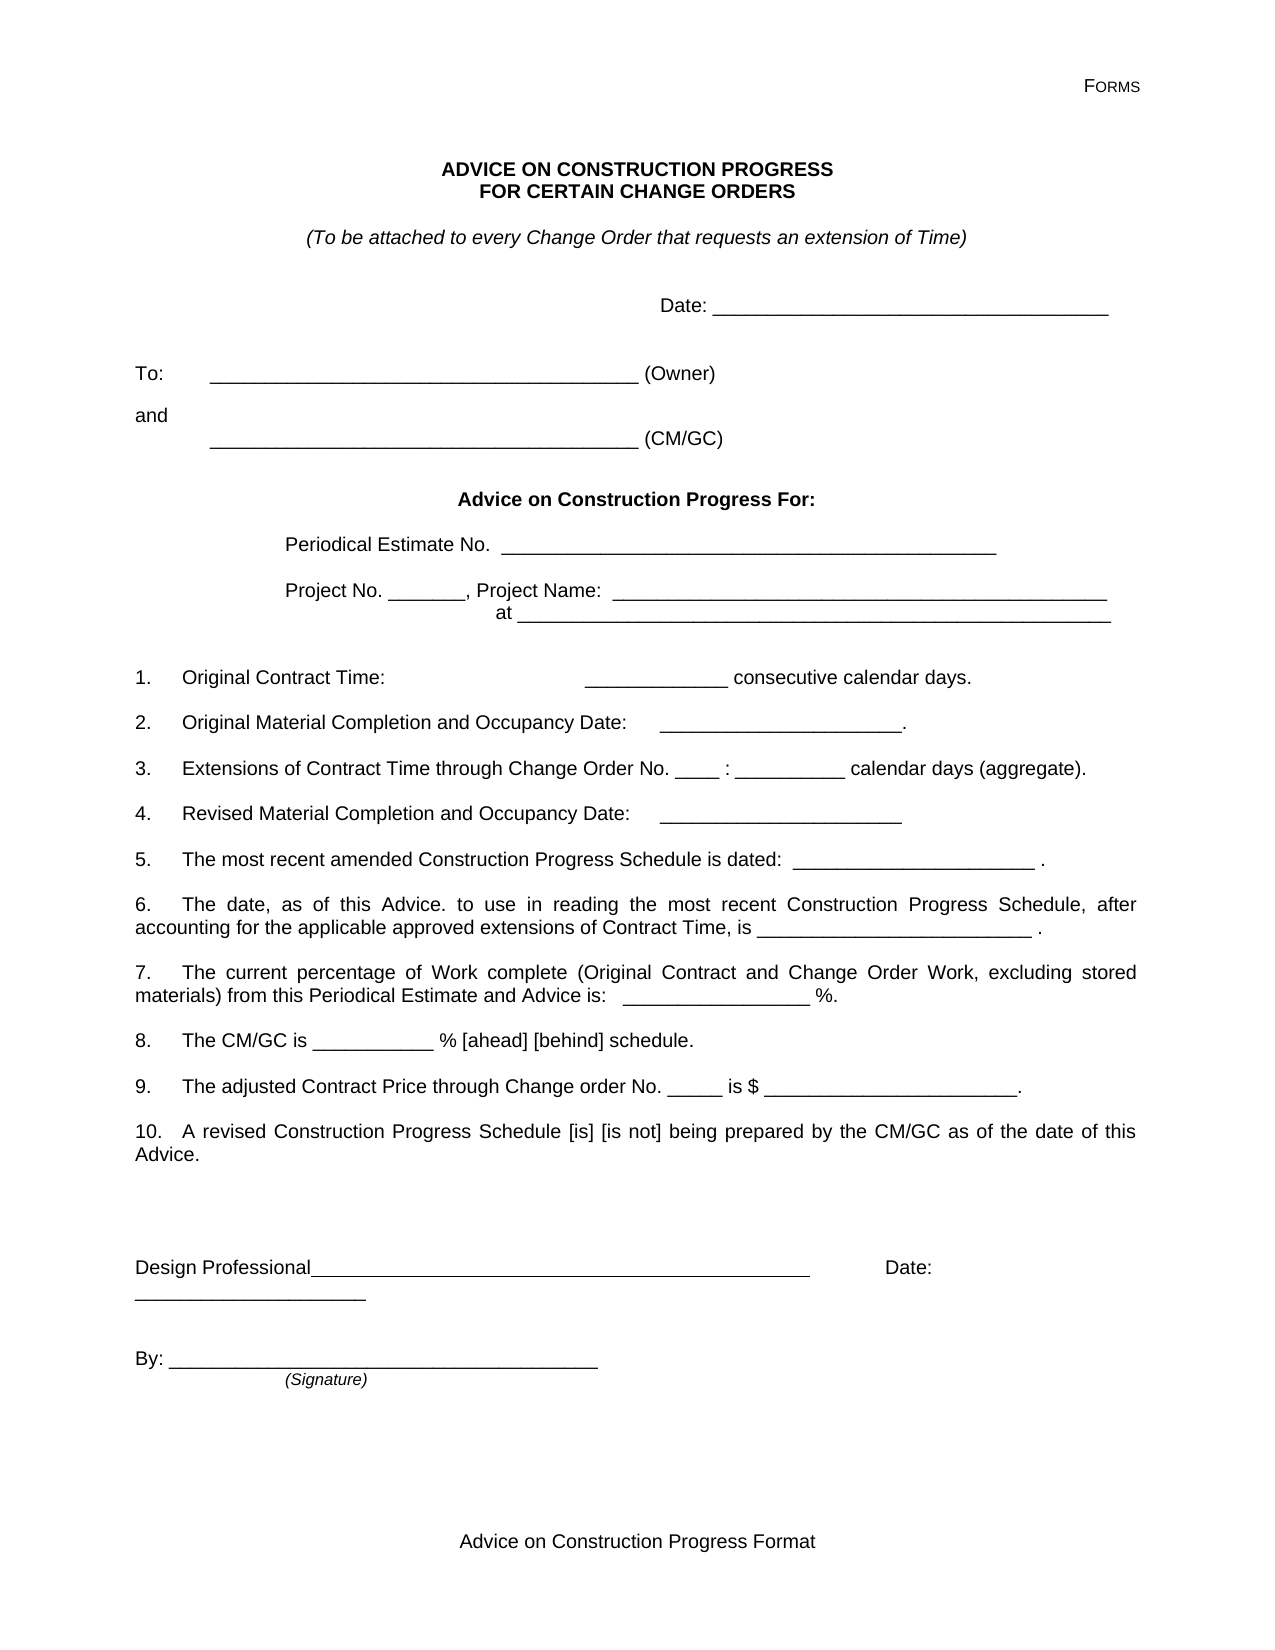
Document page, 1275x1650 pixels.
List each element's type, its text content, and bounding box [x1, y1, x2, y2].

text Periodical Estimate No. _____________________________________________ [210, 533, 1138, 556]
text at ______________________________________________________ [435, 601, 1138, 624]
text 8. The CM/GC is ___________ % [ahead] [behind] schedule. [135, 1029, 1138, 1052]
text 4. Revised Material Completion and Occupancy Date: ______________________ [135, 802, 1138, 825]
text 9. The adjusted Contract Price through Change order No. _____ is $ _______________________. [135, 1074, 1138, 1097]
text Project No. _______, Project Name: _____________________________________________ [210, 578, 1138, 601]
text 10. A revised Construction Progress Schedule [is] [is not] being prepared by the CM/GC as of the date of this Advice. [135, 1120, 1138, 1165]
text ADVICE ON cONSTRUCTION pROGRESS [135, 158, 1140, 180]
text _______________________________________ (CM/GC) [135, 427, 1138, 449]
text 2. Original Material Completion and Occupancy Date: ______________________. [135, 711, 1138, 734]
text 5. The most recent amended Construction Progress Schedule is dated: ______________________ . [135, 847, 1138, 870]
text Design Professional Date: _____________________ [135, 1256, 1138, 1302]
text FOR CERTAIN CHANGE ORDERS [135, 180, 1140, 203]
text 3. Extensions of Contract Time through Change Order No. ____ : __________ calendar days (aggregate). [135, 757, 1138, 779]
text By: _______________________________________ [135, 1347, 1138, 1370]
text (Signature) [135, 1370, 1138, 1389]
text 6. The date, as of this Advice. to use in reading the most recent Construction Progress Schedule, after accounting for the applicable approved extensions of Contract Time, is _________________________ . [135, 893, 1138, 938]
text To: _______________________________________ (Owner) [135, 362, 1138, 385]
text 7. The current percentage of Work complete (Original Contract and Change Order Work, excluding stored materials) from this Periodical Estimate and Advice is: _________________ %. [135, 961, 1138, 1006]
text Date: ____________________________________ [135, 294, 1138, 317]
text Advice on Construction Progress For: [135, 488, 1138, 510]
text 1. Original Contract Time: _____________ consecutive calendar days. [135, 666, 1138, 688]
text (To be attached to every Change Order that requests an extension of Time) [135, 226, 1140, 248]
text and [135, 404, 1138, 427]
